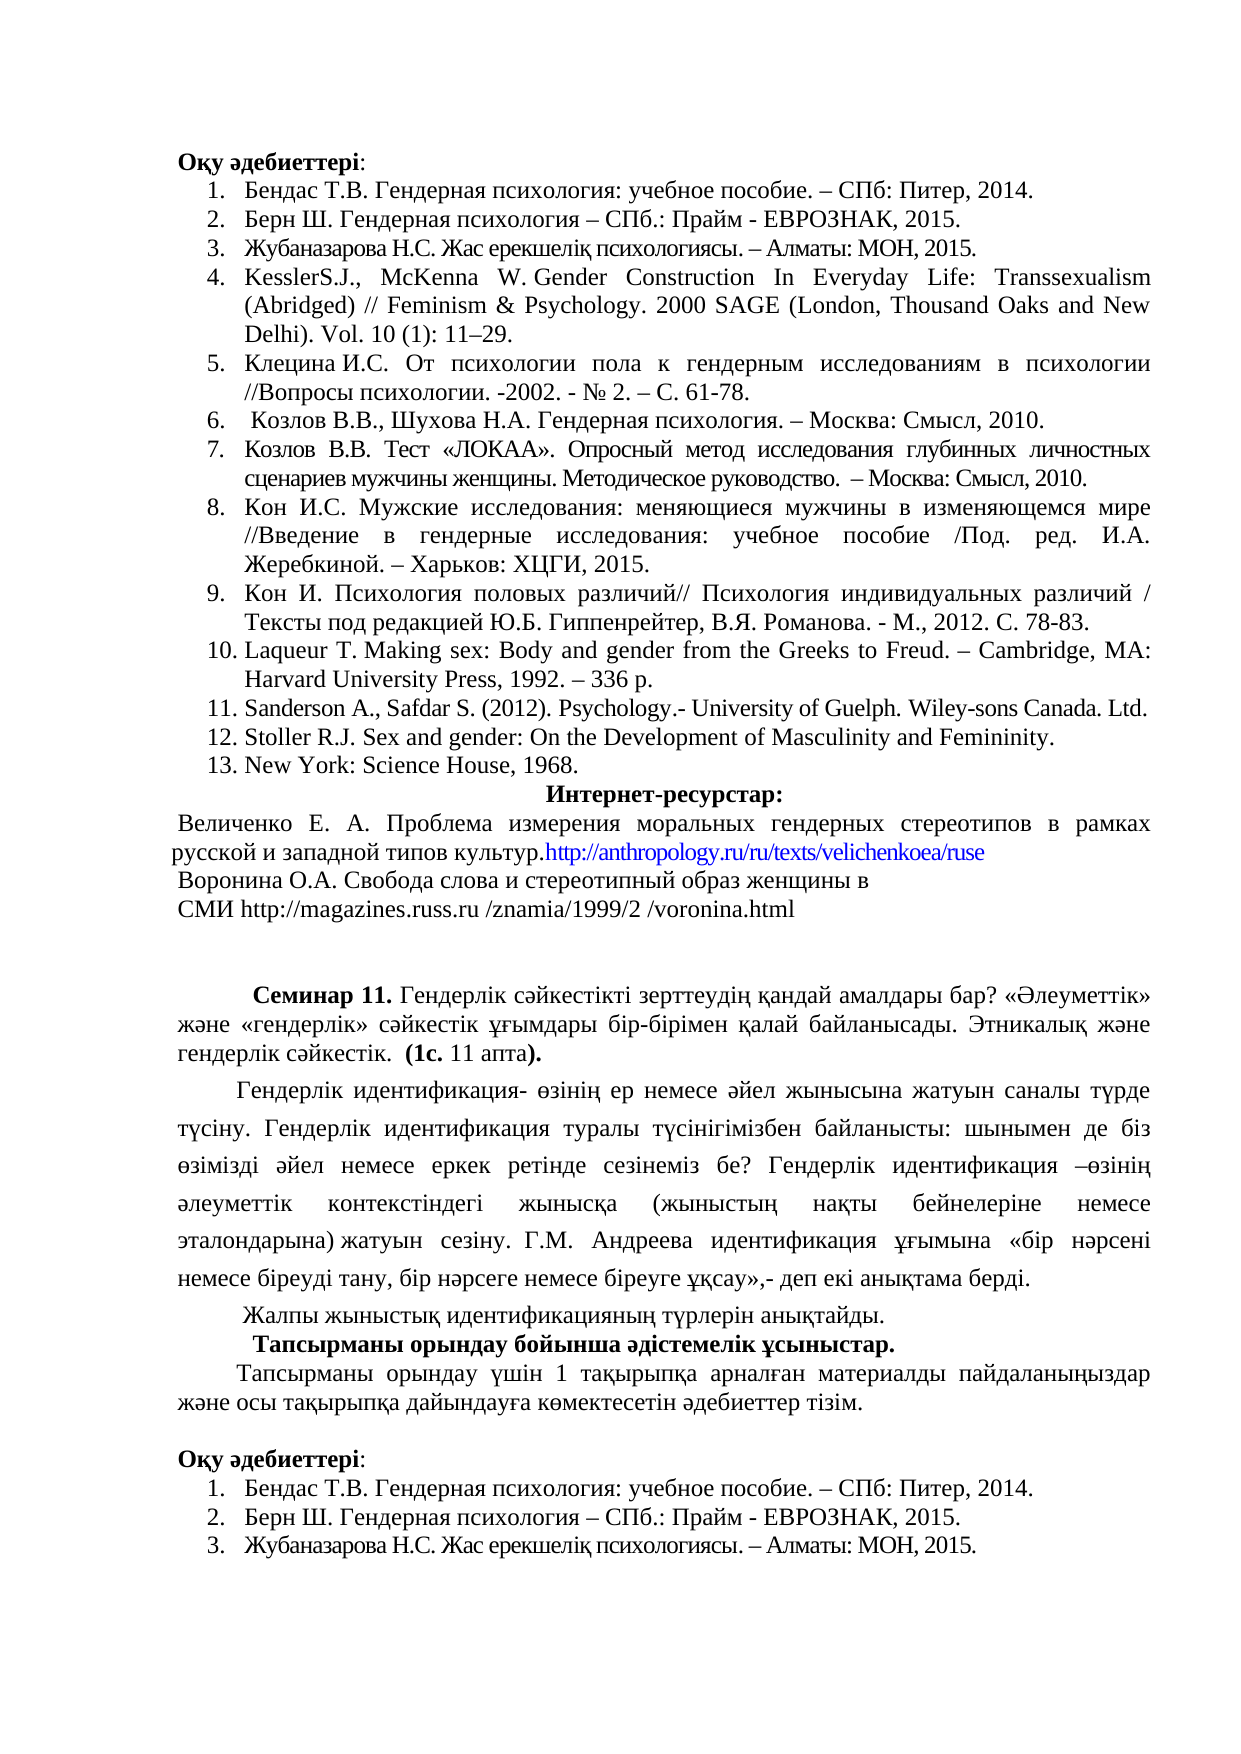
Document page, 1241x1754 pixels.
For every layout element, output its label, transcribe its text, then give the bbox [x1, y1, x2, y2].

list KesslerS.J., McKenna W. Gender Construction In Everyday Life: Transsexualism (Abridged) // Feminism & Psychology. 2000 SAGE (London, Thousand Oaks and New Delhi). Vol. 10 (1): 11–29. [207, 262, 1152, 348]
text Семинар 11. Гендерлік сәйкестікті зерттеудің қандай амалдары бар? «Әлеуметтік» және «гендерлік» сәйкестік ұғымдары бір-бірімен қалай байланысады. Этникалық және гендерлік сәйкестік. (1с. 11 апта). [177, 981, 1152, 1067]
list Жубаназарова Н.С. Жас ерекшеліқ психологиясы. – Алматы: МОН, 2015. [207, 1531, 1152, 1559]
list Козлов В.В. Тест «ЛОКАА». Опросный метод исследования глубинных личностных сценариев мужчины женщины. Методическое руководство. – Москва: Смысл, 2010. [207, 434, 1152, 492]
text Жалпы жыныстық идентификацияның түрлерін анықтайды. [177, 1292, 1152, 1329]
list Кон И. Психология половых различий// Психология индивидуальных различий / Тексты под редакцией Ю.Б. Гиппенрейтер, В.Я. Романова. - М., 2012. С. 78-83. [207, 578, 1152, 636]
text Тапсырманы орындау бойынша әдістемелік ұсыныстар. [177, 1329, 1152, 1358]
list Жубаназарова Н.С. Жас ерекшеліқ психологиясы. – Алматы: МОН, 2015. [207, 233, 1152, 262]
text Интернет-ресурстар: [171, 779, 1152, 808]
list Stoller R.J. Sex and gender: On the Development of Masculinity and Femininity. [207, 722, 1152, 751]
list Laqueur T. Making sex: Body and gender from the Greeks to Freud. – Cambridge, MA: Harvard University Press, 1992. – 336 p. [207, 636, 1152, 693]
list Кон И.С. Мужские исследования: меняющиеся мужчины в изменяющемся мире //Введение в гендерные исследования: учебное пособие /Под. ред. И.А. Жеребкиной. – Харьков: ХЦГИ, 2015. [207, 492, 1152, 578]
list Бендас Т.В. Гендерная психология: учебное пособие. – СПб: Питер, 2014. [207, 176, 1152, 204]
list Sanderson a., safdar S. (2012). Рsychology.- university of Guelph. Wiley-sons Canada. Ltd. [207, 693, 1152, 722]
list Берн Ш. Гендерная психология – СПб.: Прайм - ЕВРОЗНАК, 2015. [207, 1502, 1152, 1531]
list Берн Ш. Гендерная психология – СПб.: Прайм - ЕВРОЗНАК, 2015. [207, 204, 1152, 233]
text Воронина О.А. Свобода слова и стереотипный образ женщины в СМИ http://magazines.russ.ru /znamia/1999/2 /voronina.html [177, 866, 1152, 923]
list Бендас Т.В. Гендерная психология: учебное пособие. – СПб: Питер, 2014. [207, 1473, 1152, 1502]
text Гендерлік идентификация- өзінің ер немесе әйел жынысына жатуын саналы түрде түсіну. Гендерлік идентификация туралы түсінігімізбен байланысты: шынымен де біз өзімізді әйел немесе еркек ретінде сезінеміз бе? Гендерлік идентификация –өзінің әлеуметтік контекстіндегі жынысқа (жыныстың нақты бейнелеріне немесе эталондарына) жатуын сезіну. Г.М. Андреева идентификация ұғымына «бір нәрсені немесе біреуді тану, бір нәрсеге немесе біреуге ұқсау»,- деп екі анықтама берді. [177, 1067, 1152, 1292]
list Козлов В.В., Шухова Н.А. Гендерная психология. – Москва: Смысл, 2010. [207, 406, 1152, 434]
list New York: Science House, 1968. [207, 751, 1152, 779]
text Тапсырманы орындау үшін 1 тақырыпқа арналған материалды пайдаланыңыздар және осы тақырыпқа дайындауға көмектесетін әдебиеттер тізім. [177, 1358, 1152, 1416]
list Клецина И.С. От психологии пола к гендерным исследованиям в психологии //Вопросы психологии. -2002. - № 2. – С. 61-78. [207, 348, 1152, 406]
text Оқу әдебиеттері: [177, 1444, 1152, 1473]
text Оқу әдебиеттері: [177, 147, 1152, 176]
text Величенко Е. А. Проблема измерения моральных гендерных стереотипов в рамках русской и западной типов культур.http://anthropology.ru/ru/texts/velichenkoea/ruse [171, 808, 1152, 866]
